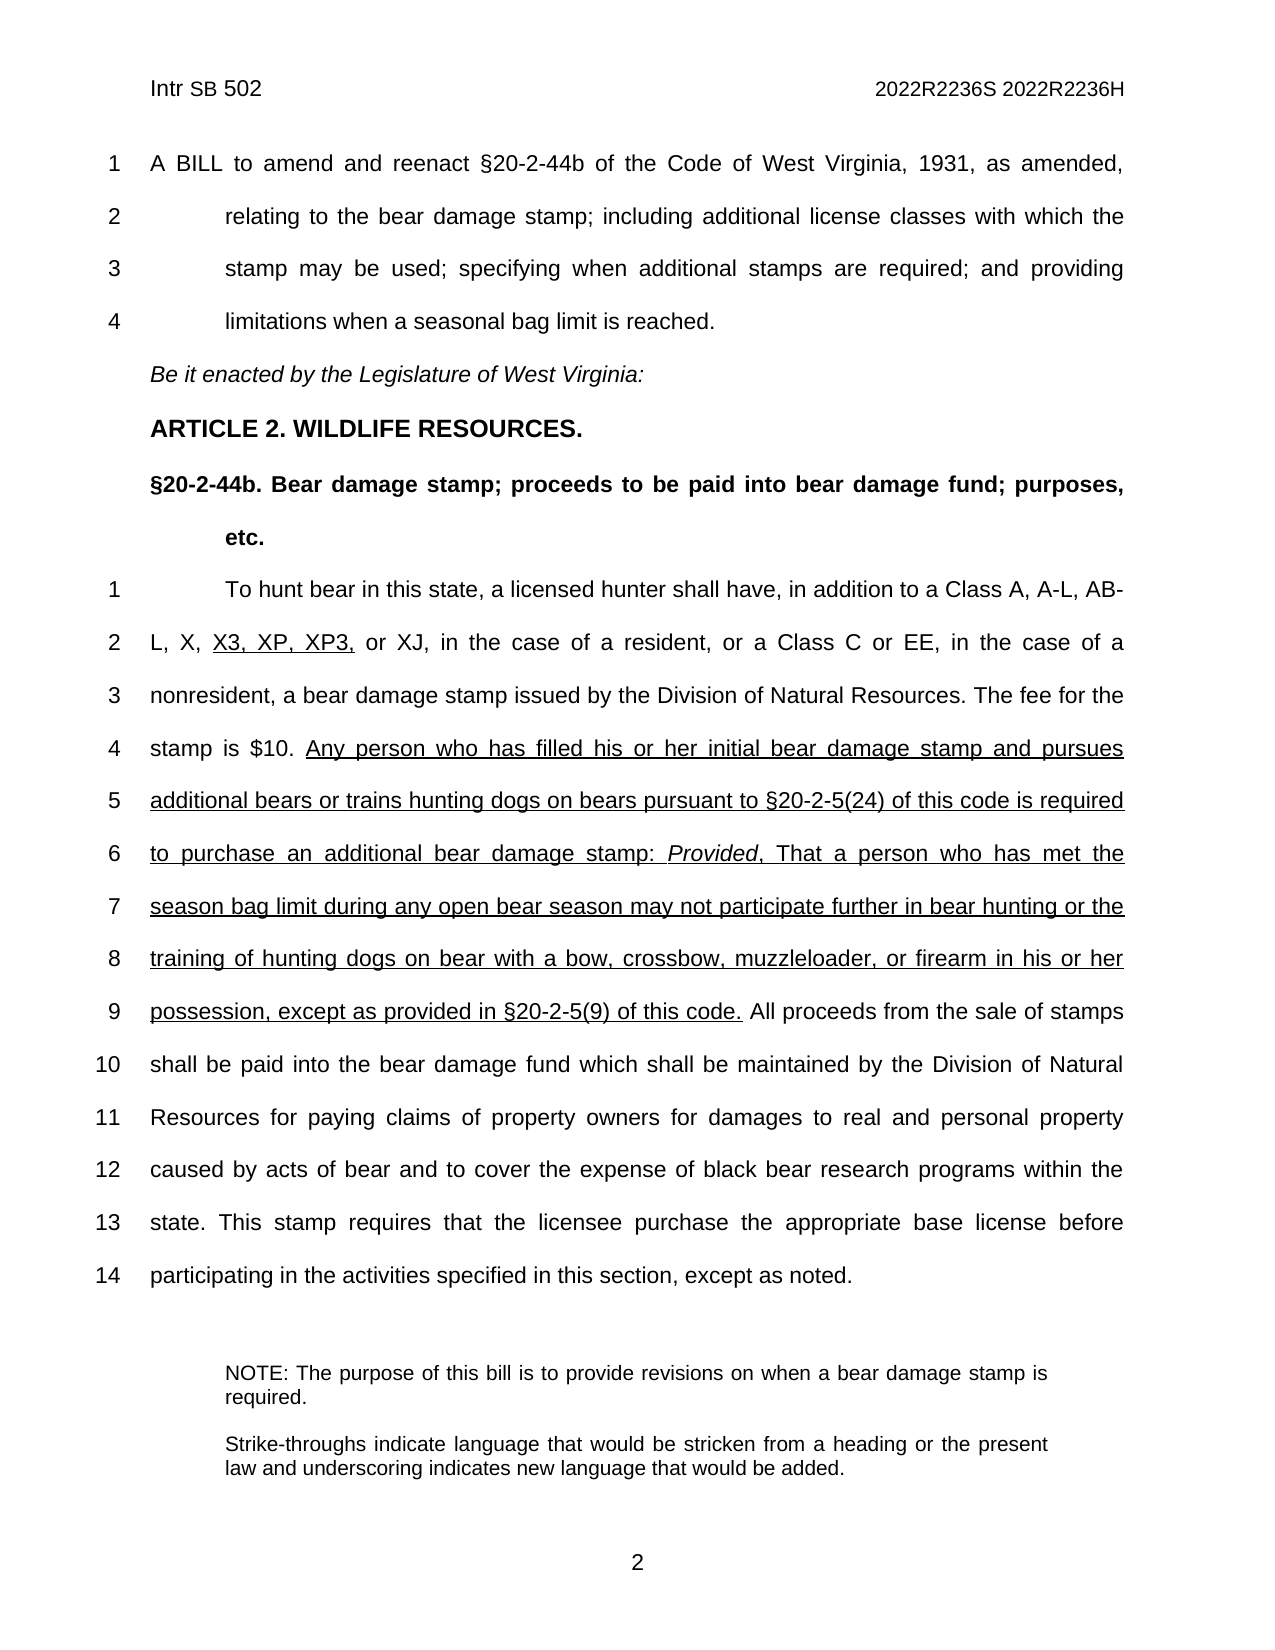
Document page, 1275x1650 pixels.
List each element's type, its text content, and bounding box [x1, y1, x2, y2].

text NOTE: The purpose of this bill is to provide revisions on when a bear damage stamp is required. [225, 1361, 1050, 1409]
title A BILL to amend and reenact §20-2-44b of the Code of West Virginia, 1931, as amended, relating to the bear damage stamp; including additional license classes with which the stamp may be used; specifying when additional stamps are required; and providing limitations when a seasonal bag limit is reached. [150, 150, 1125, 334]
text To hunt bear in this state, a licensed hunter shall have, in addition to a Class A, A-L, AB-L, X, X3, XP, XP3, or XJ, in the case of a resident, or a Class C or EE, in the case of a nonresident, a bear damage stamp issued by the Division of Natural Resources. The fee for the stamp is $10. Any person who has filled his or her initial bear damage stamp and pursues additional bears or trains hunting dogs on bears pursuant to §20-2-5(24) of this code is required to purchase an additional bear damage stamp: Provided, That a person who has met the season bag limit during any open bear season may not participate further in bear hunting or the training of hunting dogs on bear with a bow, crossbow, muzzleloader, or firearm in his or her possession, except as provided in §20-2-5(9) of this code. All proceeds from the sale of stamps shall be paid into the bear damage fund which shall be maintained by the Division of Natural Resources for paying claims of property owners for damages to real and personal property caused by acts of bear and to cover the expense of black bear research programs within the state. This stamp requires that the licensee purchase the appropriate base license before participating in the activities specified in this section, except as noted. [150, 917, 1125, 1288]
subtitle §20-2-44b. Bear damage stamp; proceeds to be paid into bear damage fund; purposes, etc. [150, 471, 1125, 550]
text To hunt bear in this state, a licensed hunter shall have, in addition to a Class A, A-L, AB-L, X, X3, XP, XP3, or XJ, in the case of a resident, or a Class C or EE, in the case of a nonresident, a bear damage stamp issued by the Division of Natural Resources. The fee for the stamp is $10. Any person who has filled his or her initial bear damage stamp and pursues additional bears or trains hunting dogs on bears pursuant to §20-2-5(24) of this code is required to purchase an additional bear damage stamp: Provided, That a person who has met the season bag limit during any open bear season may not participate further in bear hunting or the training of hunting dogs on bear with a bow, crossbow, muzzleloader, or firearm in his or her possession, except as provided in §20-2-5(9) of this code. All proceeds from the sale of stamps shall be paid into the bear damage fund which shall be maintained by the Division of Natural Resources for paying claims of property owners for damages to real and personal property caused by acts of bear and to cover the expense of black bear research programs within the state. This stamp requires that the licensee purchase the appropriate base license before participating in the activities specified in this section, except as noted. [150, 576, 1125, 810]
text Be it enacted by the Legislature of West Virginia: [150, 361, 1125, 387]
text Strike-throughs indicate language that would be stricken from a heading or the present law and underscoring indicates new language that would be added. [225, 1432, 1050, 1480]
subtitle ARTICLE 2. WILDLIFE RESOURCES. [150, 413, 1125, 442]
